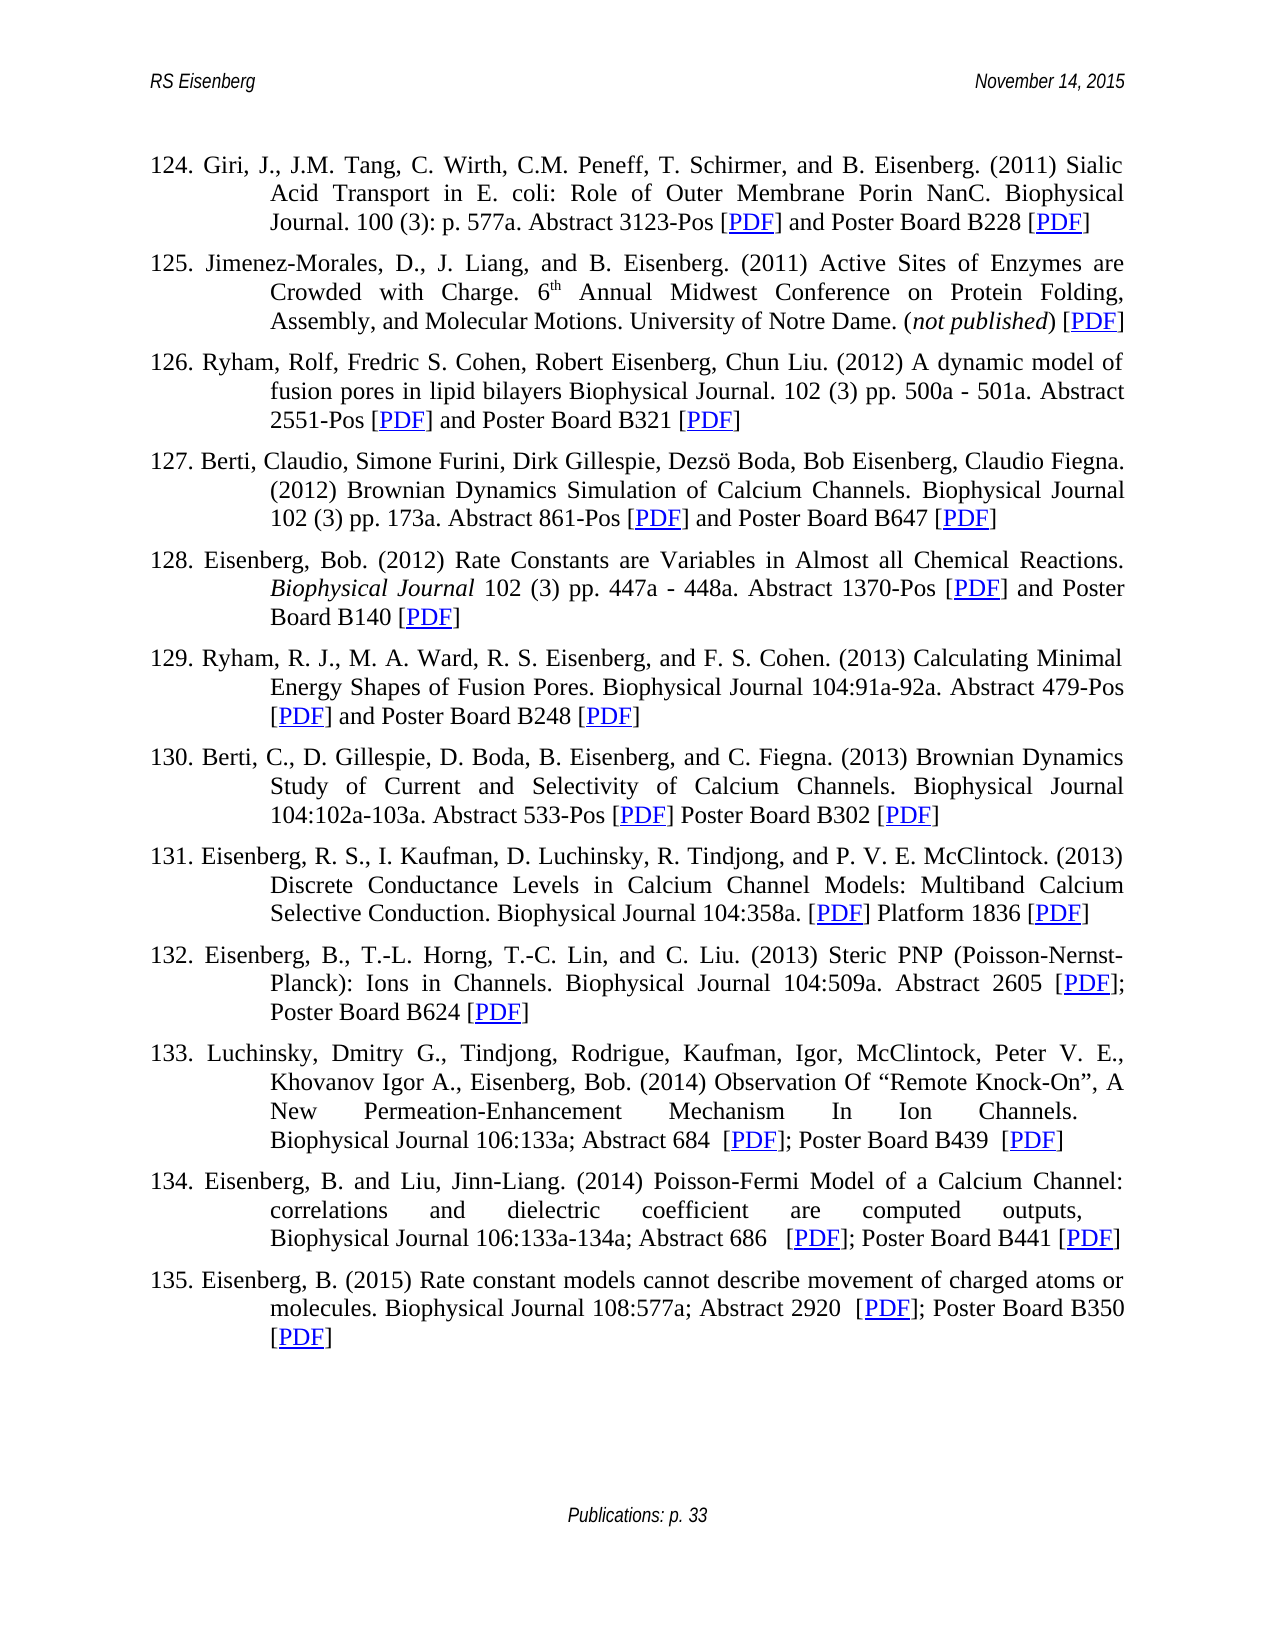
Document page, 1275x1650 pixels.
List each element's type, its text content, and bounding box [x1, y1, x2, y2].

text 132. Eisenberg, B., T.-L. Horng, T.-C. Lin, and C. Liu. (2013) Steric PNP (Poisson-Nernst-Planck): Ions in Channels. Biophysical Journal 104:509a. Abstract 2605 [PDF]; Poster Board B624 [PDF] [150, 940, 1125, 1026]
text 130. Berti, C., D. Gillespie, D. Boda, B. Eisenberg, and C. Fiegna. (2013) Brownian Dynamics Study of Current and Selectivity of Calcium Channels. Biophysical Journal 104:102a-103a. Abstract 533-Pos [PDF] Poster Board B302 [PDF] [150, 742, 1125, 828]
text 125. Jimenez-Morales, D., J. Liang, and B. Eisenberg. (2011) Active Sites of Enzymes are Crowded with Charge. 6th Annual Midwest Conference on Protein Folding, Assembly, and Molecular Motions. University of Notre Dame. (not published) [PDF] [150, 248, 1125, 335]
text 135. Eisenberg, B. (2015) Rate constant models cannot describe movement of charged atoms or molecules. Biophysical Journal 108:577a; Abstract 2920 [PDF]; Poster Board B350 [PDF] [150, 1265, 1125, 1351]
text 126. Ryham, Rolf, Fredric S. Cohen, Robert Eisenberg, Chun Liu. (2012) A dynamic model of fusion pores in lipid bilayers Biophysical Journal. 102 (3) pp. 500a - 501a. Abstract 2551-Pos [PDF] and Poster Board B321 [PDF] [150, 347, 1125, 433]
text 133. Luchinsky, Dmitry G., Tindjong, Rodrigue, Kaufman, Igor, McClintock, Peter V. E., Khovanov Igor A., Eisenberg, Bob. (2014) Observation Of “Remote Knock-On”, A New Permeation-Enhancement Mechanism In Ion Channels. Biophysical Journal 106:133a; Abstract 684 [PDF]; Poster Board B439 [PDF] [150, 1038, 1125, 1153]
text 127. Berti, Claudio, Simone Furini, Dirk Gillespie, Dezsö Boda, Bob Eisenberg, Claudio Fiegna. (2012) Brownian Dynamics Simulation of Calcium Channels. Biophysical Journal 102 (3) pp. 173a. Abstract 861-Pos [PDF] and Poster Board B647 [PDF] [150, 446, 1125, 532]
text 131. Eisenberg, R. S., I. Kaufman, D. Luchinsky, R. Tindjong, and P. V. E. McClintock. (2013) Discrete Conductance Levels in Calcium Channel Models: Multiband Calcium Selective Conduction. Biophysical Journal 104:358a. [PDF] Platform 1836 [PDF] [150, 841, 1125, 927]
text 134. Eisenberg, B. and Liu, Jinn-Liang. (2014) Poisson-Fermi Model of a Calcium Channel: correlations and dielectric coefficient are computed outputs, Biophysical Journal 106:133a-134a; Abstract 686 [PDF]; Poster Board B441 [PDF] [150, 1166, 1125, 1252]
text 128. Eisenberg, Bob. (2012) Rate Constants are Variables in Almost all Chemical Reactions. Biophysical Journal 102 (3) pp. 447a - 448a. Abstract 1370-Pos [PDF] and Poster Board B140 [PDF] [150, 545, 1125, 631]
text 129. Ryham, R. J., M. A. Ward, R. S. Eisenberg, and F. S. Cohen. (2013) Calculating Minimal Energy Shapes of Fusion Pores. Biophysical Journal 104:91a-92a. Abstract 479-Pos [PDF] and Poster Board B248 [PDF] [150, 643, 1125, 730]
text 124. Giri, J., J.M. Tang, C. Wirth, C.M. Peneff, T. Schirmer, and B. Eisenberg. (2011) Sialic Acid Transport in E. coli: Role of Outer Membrane Porin NanC. Biophysical Journal. 100 (3): p. 577a. Abstract 3123-Pos [PDF] and Poster Board B228 [PDF] [150, 150, 1125, 236]
